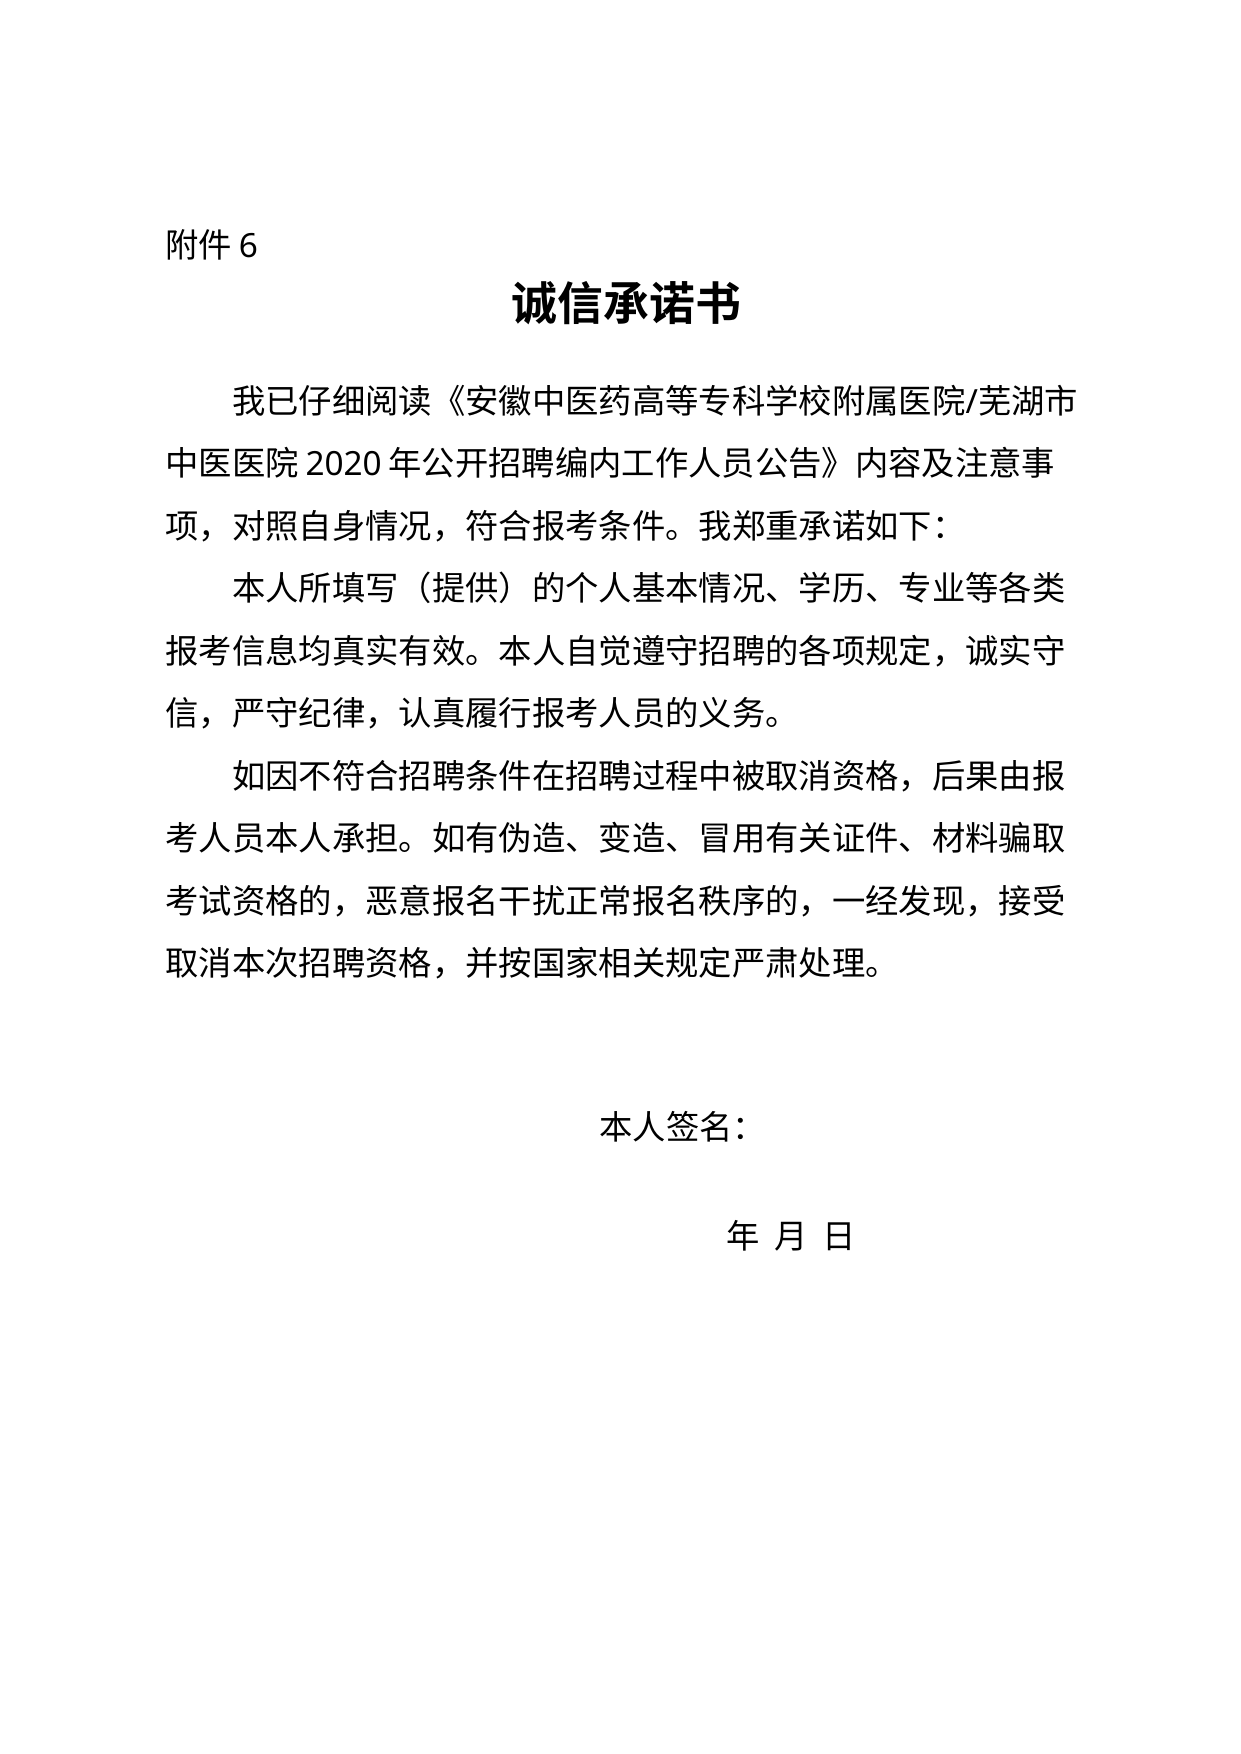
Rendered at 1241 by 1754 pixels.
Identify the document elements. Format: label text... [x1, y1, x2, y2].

text 如因不符合招聘条件在招聘过程中被取消资格，后果由报考人员本人承担。如有伪造、变造、冒用有关证件、材料骗取考试资格的，恶意报名干扰正常报名秩序的，一经发现，接受取消本次招聘资格，并按国家相关规定严肃处理。 [165, 738, 1087, 988]
text 我已仔细阅读《安徽中医药高等专科学校附属医院/芜湖市中医医院2020年公开招聘编内工作人员公告》内容及注意事项，对照自身情况，符合报考条件。我郑重承诺如下： [165, 363, 1087, 551]
text 年 月 日 [165, 1205, 1087, 1259]
text 本人签名： [165, 1096, 1087, 1151]
text 附件6 [165, 218, 1087, 267]
text 诚信承诺书 [165, 267, 1087, 333]
text 本人所填写（提供）的个人基本情况、学历、专业等各类报考信息均真实有效。本人自觉遵守招聘的各项规定，诚实守信，严守纪律，认真履行报考人员的义务。 [165, 551, 1087, 738]
